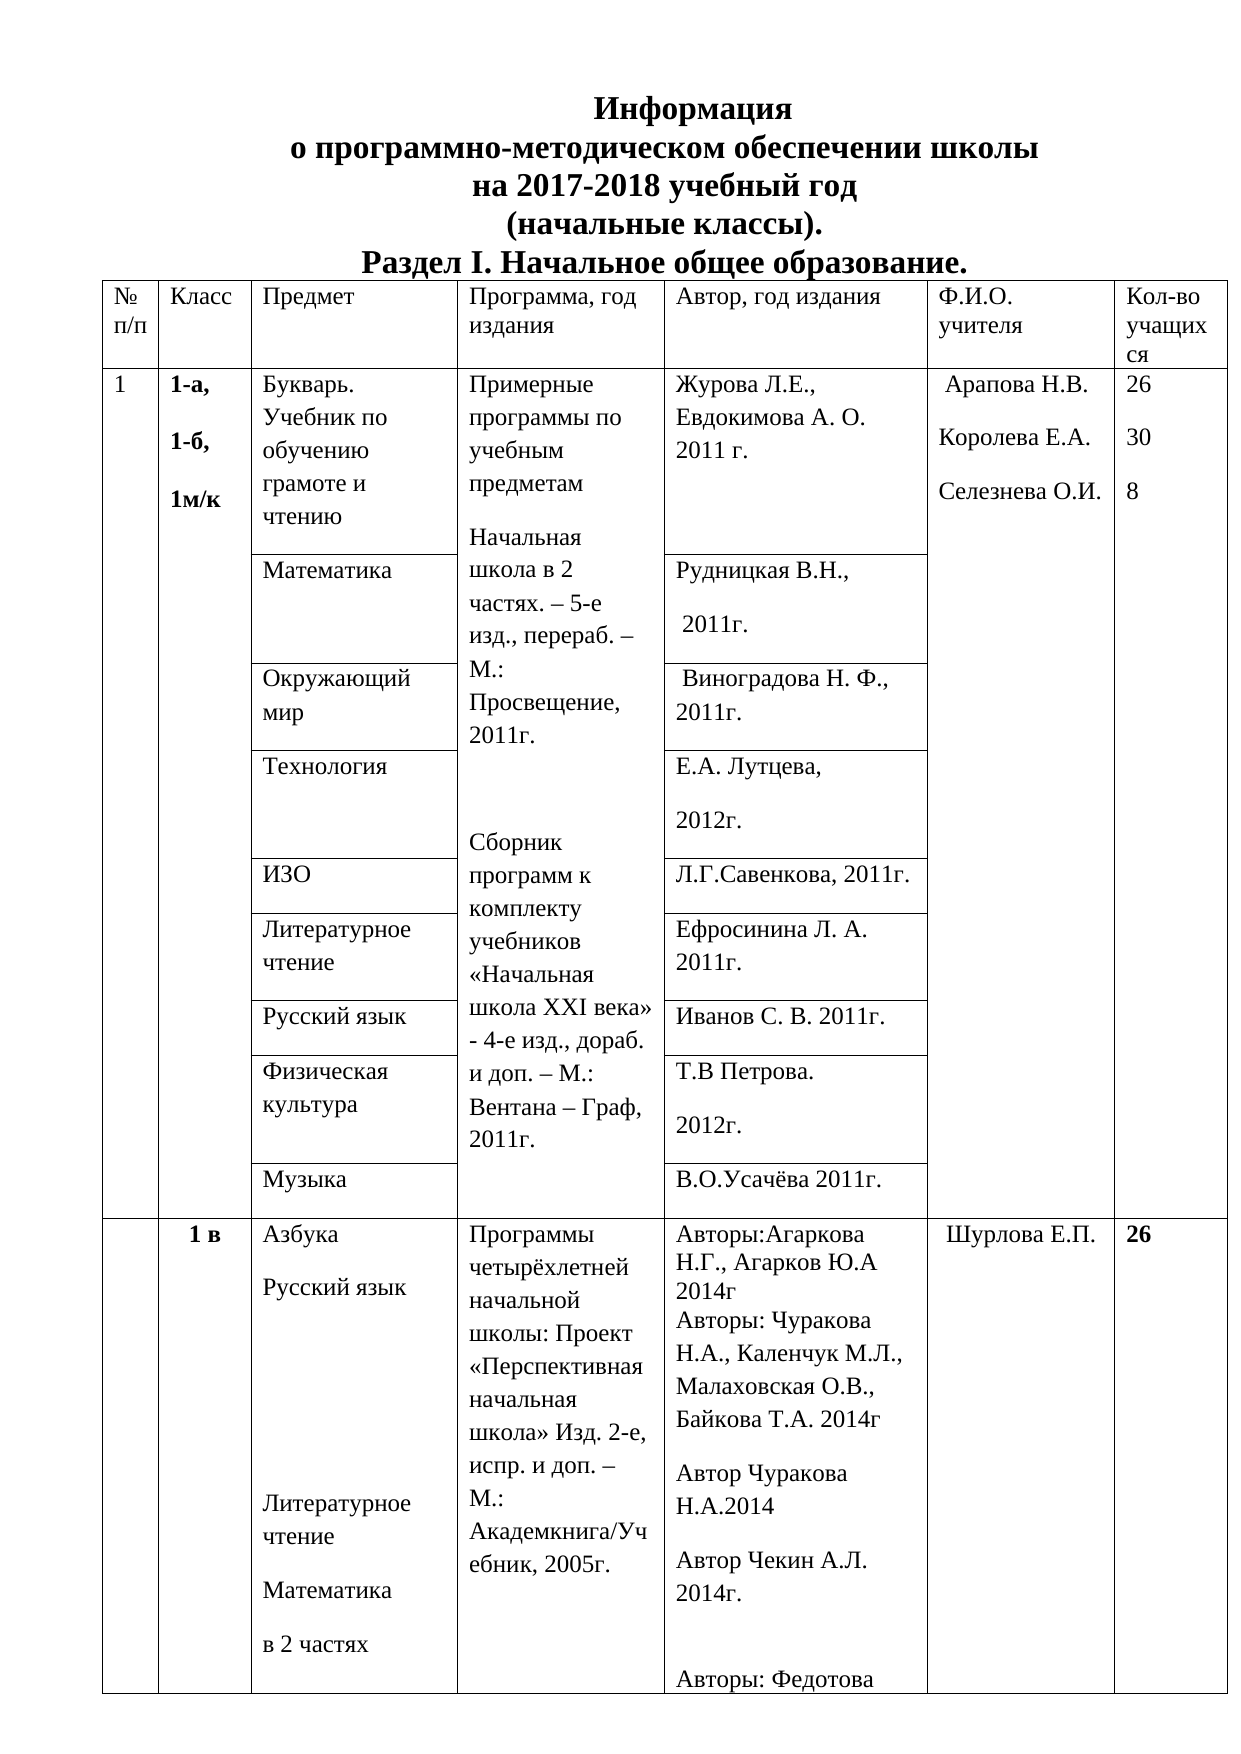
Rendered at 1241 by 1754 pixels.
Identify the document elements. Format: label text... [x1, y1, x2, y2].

table_cell Русский язык [252, 1001, 457, 1055]
table_cell Примерные программы по учебным предметам Начальная школа в 2 частях. – 5-е изд., перераб. – М.: Просвещение, 2011г. Сборник программ к комплекту учебников «Начальная школа XXI века» - 4-е изд., дораб. и доп. – М.: Вентана – Граф, 2011г. [458, 369, 664, 1218]
table_cell Виноградова Н. Ф., 2011г. [665, 664, 927, 750]
table_cell Ефросинина Л. А. 2011г. [665, 914, 927, 1000]
table_cell Иванов С. В. 2011г. [665, 1001, 927, 1055]
table_header Класс [159, 281, 251, 368]
table_cell Технология [252, 751, 457, 858]
table_cell Шурлова Е.П. [928, 1219, 1114, 1693]
table_header Кол-во учащихся [1115, 281, 1227, 368]
text о программно-методическом обеспечении школы [177, 127, 1152, 165]
table_header Автор, год издания [665, 281, 927, 368]
table_cell 26 30 8 [1115, 369, 1227, 1218]
table_header Предмет [252, 281, 457, 368]
table_cell В.О.Усачёва 2011г. [665, 1164, 927, 1218]
table_cell Физическая культура [252, 1056, 457, 1163]
table_cell Рудницкая В.Н., 2011г. [665, 555, 927, 662]
table_cell 1 в [159, 1219, 251, 1693]
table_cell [252, 1219, 457, 1693]
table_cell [665, 1219, 927, 1693]
table_cell Арапова Н.В. Королева Е.А. Селезнева О.И. [928, 369, 1114, 1218]
table_cell Л.Г.Савенкова, 2011г. [665, 859, 927, 913]
table_header Ф.И.О. учителя [928, 281, 1114, 368]
text (начальные классы). [177, 204, 1152, 242]
text на 2017-2018 учебный год [177, 165, 1152, 204]
table_cell 1-а, 1-б, 1м/к [159, 369, 251, 1218]
text Информация [177, 89, 1208, 127]
table_cell 1 [103, 369, 158, 1218]
table_cell 26 [1115, 1219, 1227, 1693]
table_cell Литературное чтение [252, 914, 457, 1000]
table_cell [458, 1219, 664, 1693]
table_cell Е.А. Лутцева, 2012г. [665, 751, 927, 858]
table_cell Т.В Петрова. 2012г. [665, 1056, 927, 1163]
table_cell Математика [252, 555, 457, 662]
table_cell Букварь. Учебник по обучению грамоте и чтению [252, 369, 457, 554]
table_header № п/п [103, 281, 158, 368]
table_header Программа, год издания [458, 281, 664, 368]
table_cell Журова Л.Е., Евдокимова А. О. . [665, 369, 927, 554]
table_cell ИЗО [252, 859, 457, 913]
table_cell Музыка [252, 1164, 457, 1218]
table_cell [103, 1219, 158, 1693]
text Раздел I. Начальное общее образование. [177, 242, 1152, 280]
table_cell Окружающий мир [252, 664, 457, 750]
